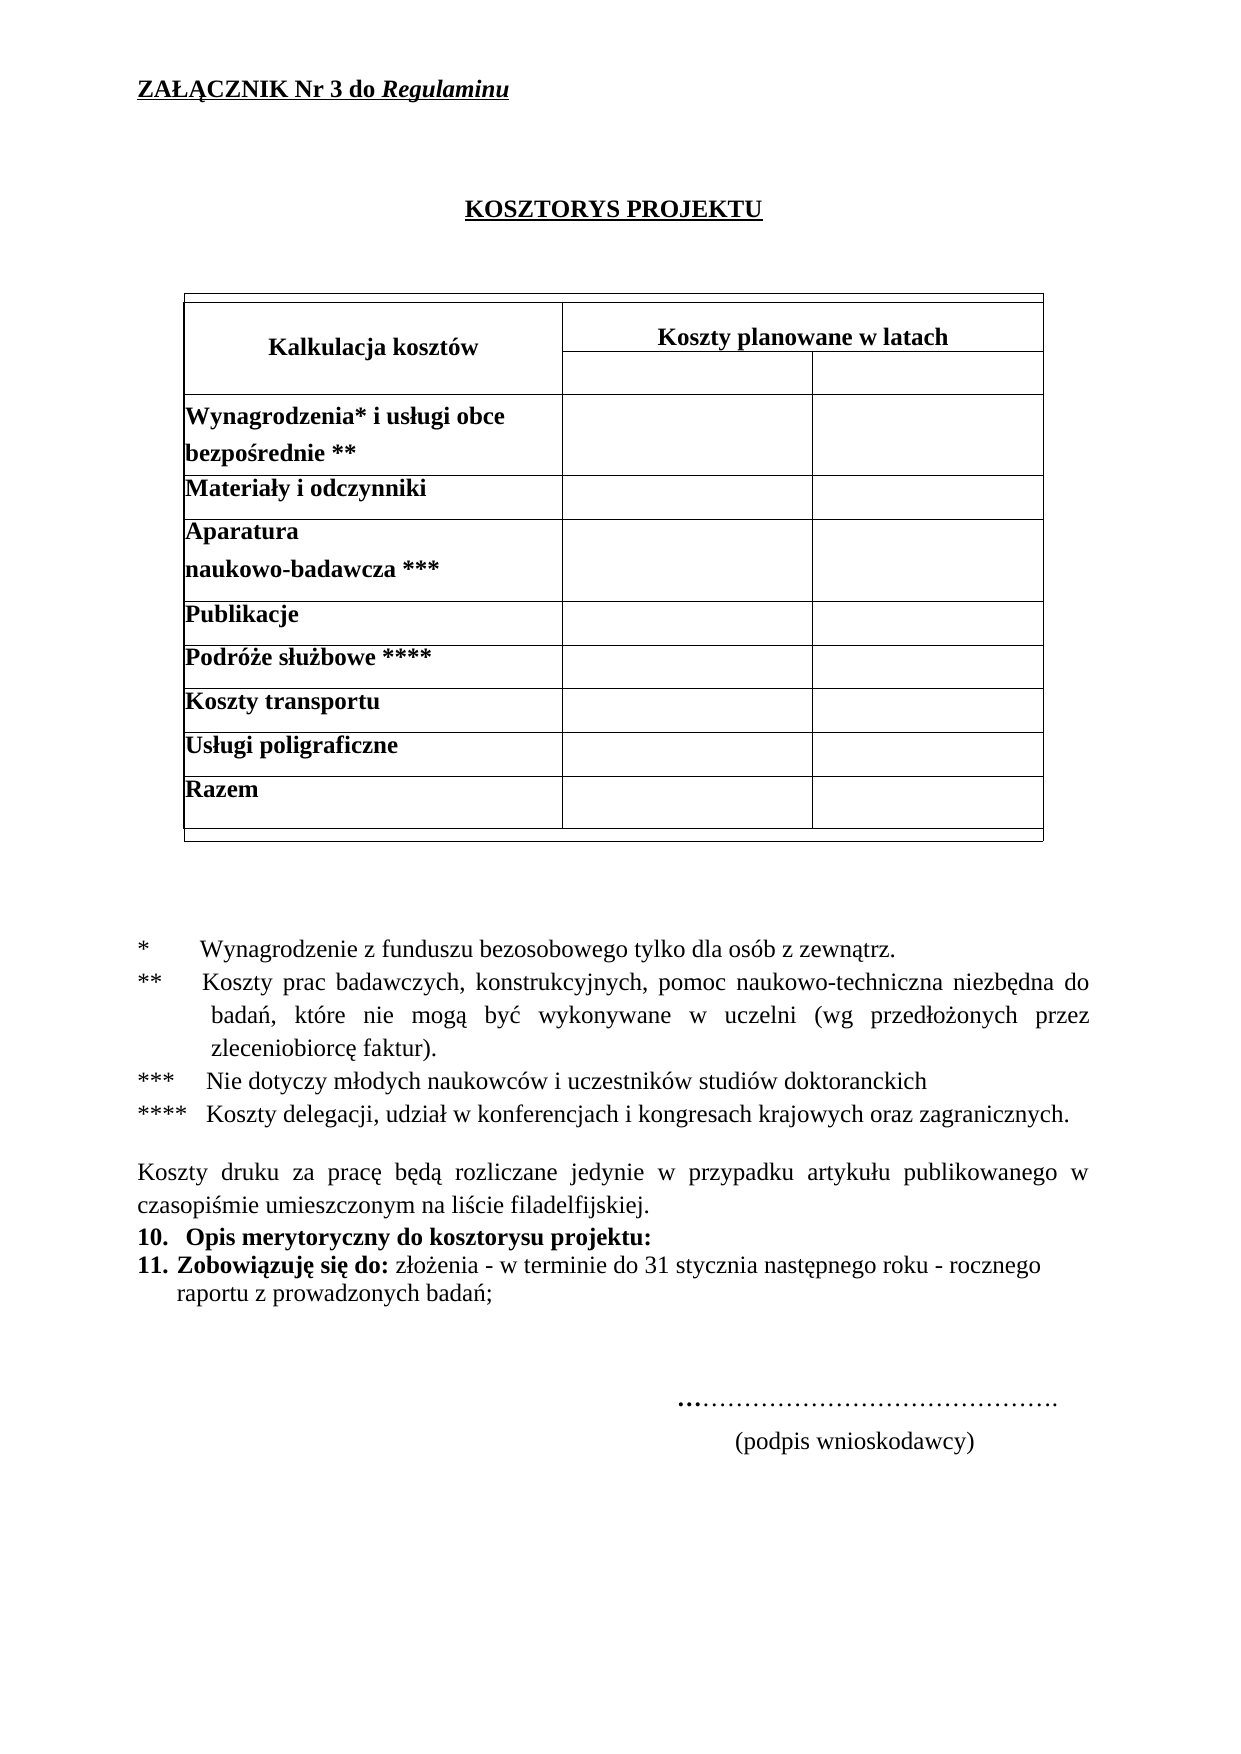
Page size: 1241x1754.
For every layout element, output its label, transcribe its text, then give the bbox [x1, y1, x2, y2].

table_cell [813, 646, 1043, 688]
table_cell [813, 733, 1043, 776]
table_cell [813, 602, 1043, 645]
table_cell [563, 689, 812, 732]
table_cell [813, 352, 1043, 394]
table_cell [563, 520, 812, 601]
table_cell [813, 689, 1043, 732]
table_cell Wynagrodzenia* i usługi obce bezpośrednie ** [185, 395, 562, 475]
list Opis merytoryczny do kosztorysu projektu: [137, 1220, 1090, 1252]
text Koszty druku za pracę będą rozliczane jedynie w przypadku artykułu publikowanego w czasopiśmie umieszczonym na liście filadelfijskiej. [137, 1155, 1090, 1220]
table_cell Koszty transportu [185, 689, 562, 732]
list Zobowiązuję się do: złożenia - w terminie do 31 stycznia następnego roku - rocznego raportu z prowadzonych badań; [137, 1252, 1090, 1306]
text * Wynagrodzenie z funduszu bezosobowego tylko dla osób z zewnątrz. [137, 931, 1090, 964]
table_cell [813, 520, 1043, 601]
text *** Nie dotyczy młodych naukowców i uczestników studiów doktoranckich [137, 1063, 1090, 1096]
table_cell [563, 646, 812, 688]
text ………………………………………. [177, 1383, 1090, 1412]
text KOSZTORYS PROJEKTU [137, 198, 1090, 223]
table_header Kalkulacja kosztów [185, 303, 562, 394]
table_cell Aparatura naukowo-badawcza *** [185, 520, 562, 601]
table_cell [563, 602, 812, 645]
text ZAŁĄCZNIK Nr 3 do Regulaminu [137, 74, 1090, 103]
table_cell [563, 777, 812, 828]
table_cell Publikacje [185, 602, 562, 645]
text **** Koszty delegacji, udział w konferencjach i kongresach krajowych oraz zagranicznych. [137, 1096, 1090, 1129]
table_cell Podróże służbowe **** [185, 646, 562, 688]
table_cell [813, 777, 1043, 828]
table_cell Usługi poligraficzne [185, 733, 562, 776]
table_header Koszty planowane w latach [563, 303, 1043, 351]
table_cell [813, 395, 1043, 475]
table_cell [563, 476, 812, 519]
text (podpis wnioskodawcy) [735, 1426, 1090, 1455]
table_cell [563, 395, 812, 475]
table_cell Razem [185, 777, 562, 828]
table_cell Materiały i odczynniki [185, 476, 562, 519]
text ** Koszty prac badawczych, konstrukcyjnych, pomoc naukowo-techniczna niezbędna do badań, które nie mogą być wykonywane w uczelni (wg przedłożonych przez zleceniobiorcę faktur). [137, 964, 1090, 1063]
table_cell [563, 733, 812, 776]
table_cell [813, 476, 1043, 519]
table_cell [563, 352, 812, 394]
